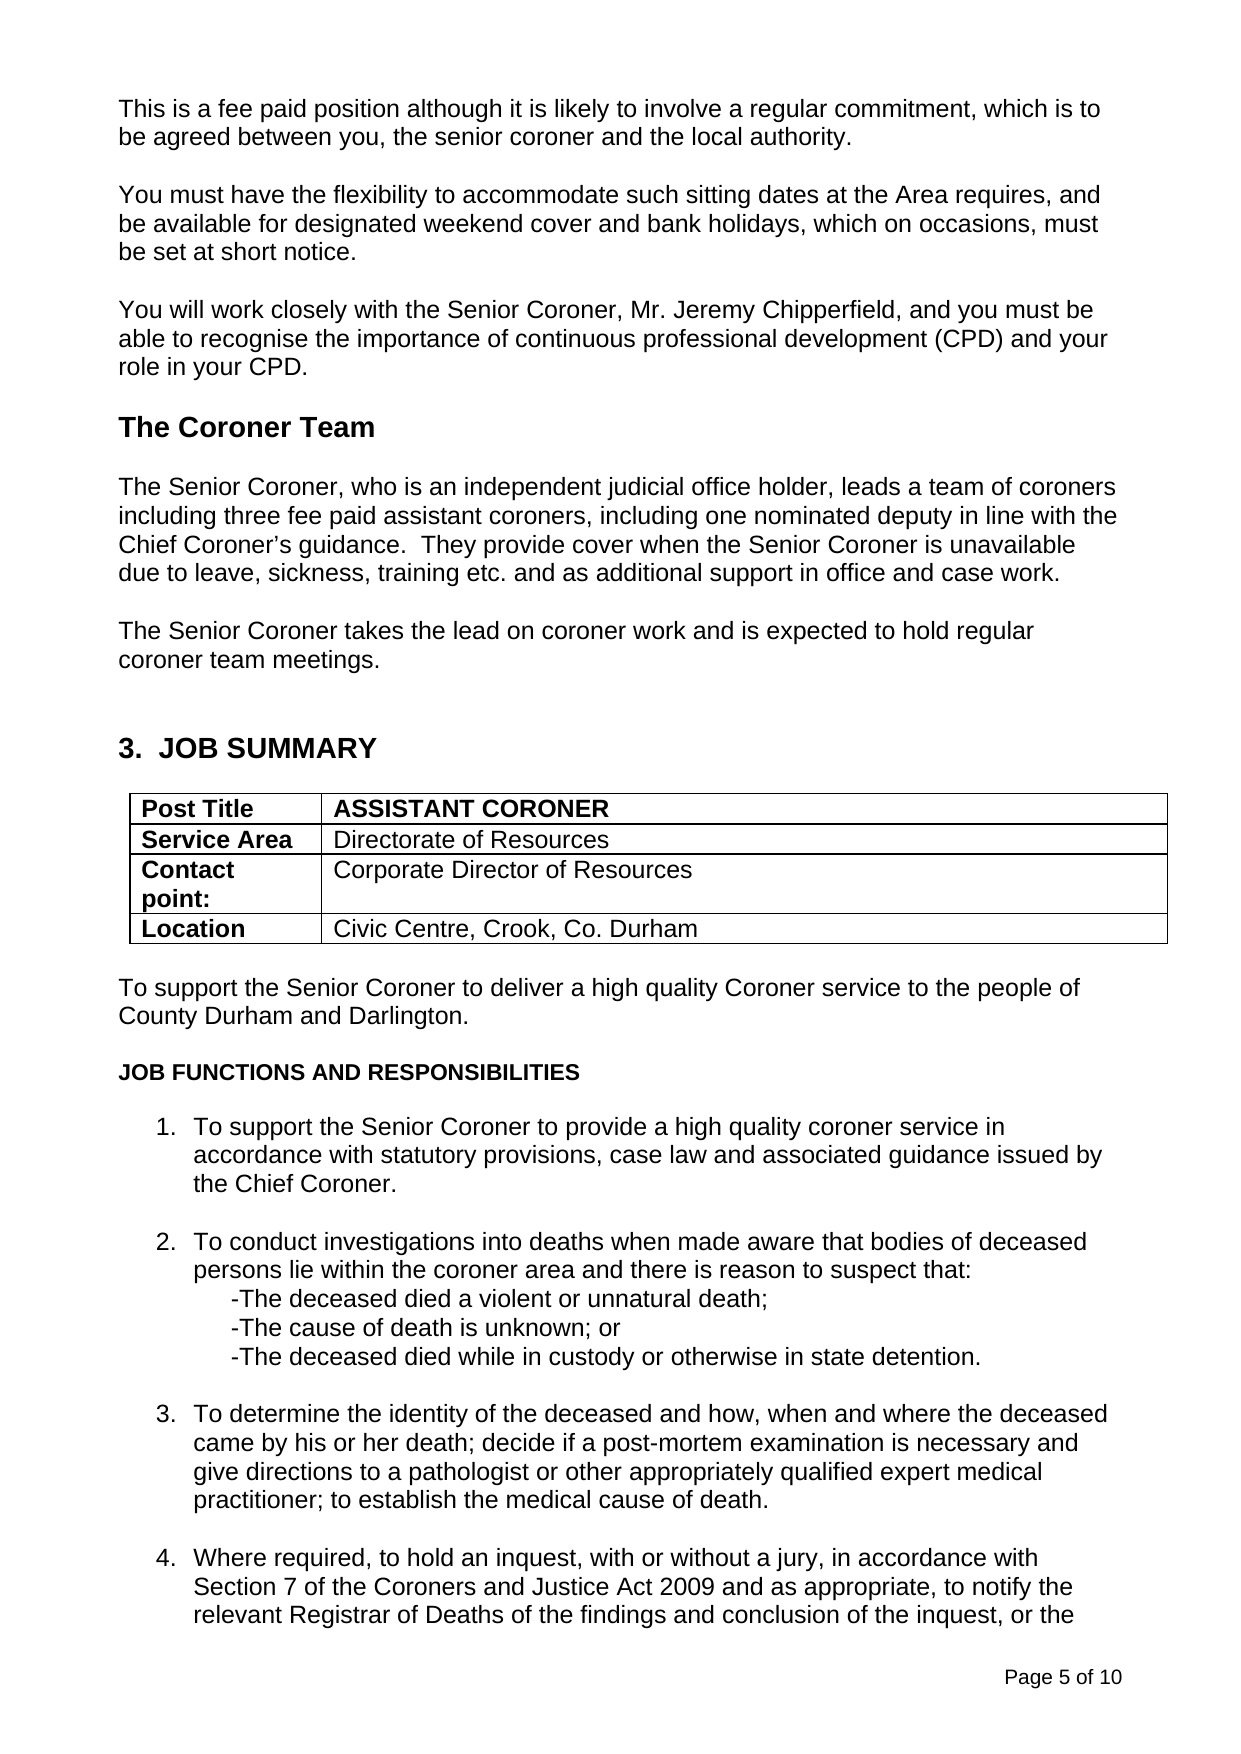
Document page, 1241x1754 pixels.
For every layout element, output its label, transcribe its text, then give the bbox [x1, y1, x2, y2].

table_cell Contact point: [131, 855, 321, 912]
list To support the Senior Coroner to provide a high quality coroner service in accordance with statutory provisions, case law and associated guidance issued by the Chief Coroner. [156, 1111, 1122, 1198]
text -The deceased died a violent or unnatural death; [231, 1284, 1122, 1313]
text JOB FUNCTIONS AND RESPONSIBILITIES [118, 1059, 1122, 1085]
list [156, 1543, 1092, 1629]
table_header ASSISTANT CORONER [322, 794, 1167, 823]
text This is a fee paid position although it is likely to involve a regular commitment, which is to be agreed between you, the senior coroner and the local authority. [118, 94, 1122, 151]
text The Senior Coroner, who is an independent judicial office holder, leads a team of coroners including three fee paid assistant coroners, including one nominated deputy in line with the Chief Coroner’s guidance. They provide cover when the Senior Coroner is unavailable due to leave, sickness, training etc. and as additional support in office and case work. [118, 472, 1122, 587]
list To conduct investigations into deaths when made aware that bodies of deceased persons lie within the coroner area and there is reason to suspect that: [156, 1226, 1092, 1284]
text You must have the flexibility to accommodate such sitting dates at the Area requires, and be available for designated weekend cover and bank holidays, which on occasions, must be set at short notice. [118, 180, 1122, 266]
text -The deceased died while in custody or otherwise in state detention. [231, 1341, 1122, 1370]
text You will work closely with the Senior Coroner, Mr. Jeremy Chipperfield, and you must be able to recognise the importance of continuous professional development (CPD) and your role in your CPD. [118, 295, 1122, 381]
text 3. JOB SUMMARY [118, 731, 1122, 764]
table_cell Civic Centre, Crook, Co. Durham [322, 914, 1167, 943]
text The Coroner Team [118, 410, 1122, 443]
list To determine the identity of the deceased and how, when and where the deceased came by his or her death; decide if a post-mortem examination is necessary and give directions to a pathologist or other appropriately qualified expert medical practitioner; to establish the medical cause of death. [156, 1399, 1122, 1514]
text The Senior Coroner takes the lead on coroner work and is expected to hold regular coroner team meetings. [118, 616, 1122, 673]
table_cell Service Area [131, 825, 321, 853]
text -The cause of death is unknown; or [231, 1313, 1122, 1341]
table_cell Directorate of Resources [322, 825, 1167, 853]
text To support the Senior Coroner to deliver a high quality Coroner service to the people of County Durham and Darlington. [118, 972, 1122, 1030]
table_cell Corporate Director of Resources [322, 855, 1167, 912]
table_cell Location [131, 914, 321, 943]
table_header Post Title [131, 794, 321, 823]
